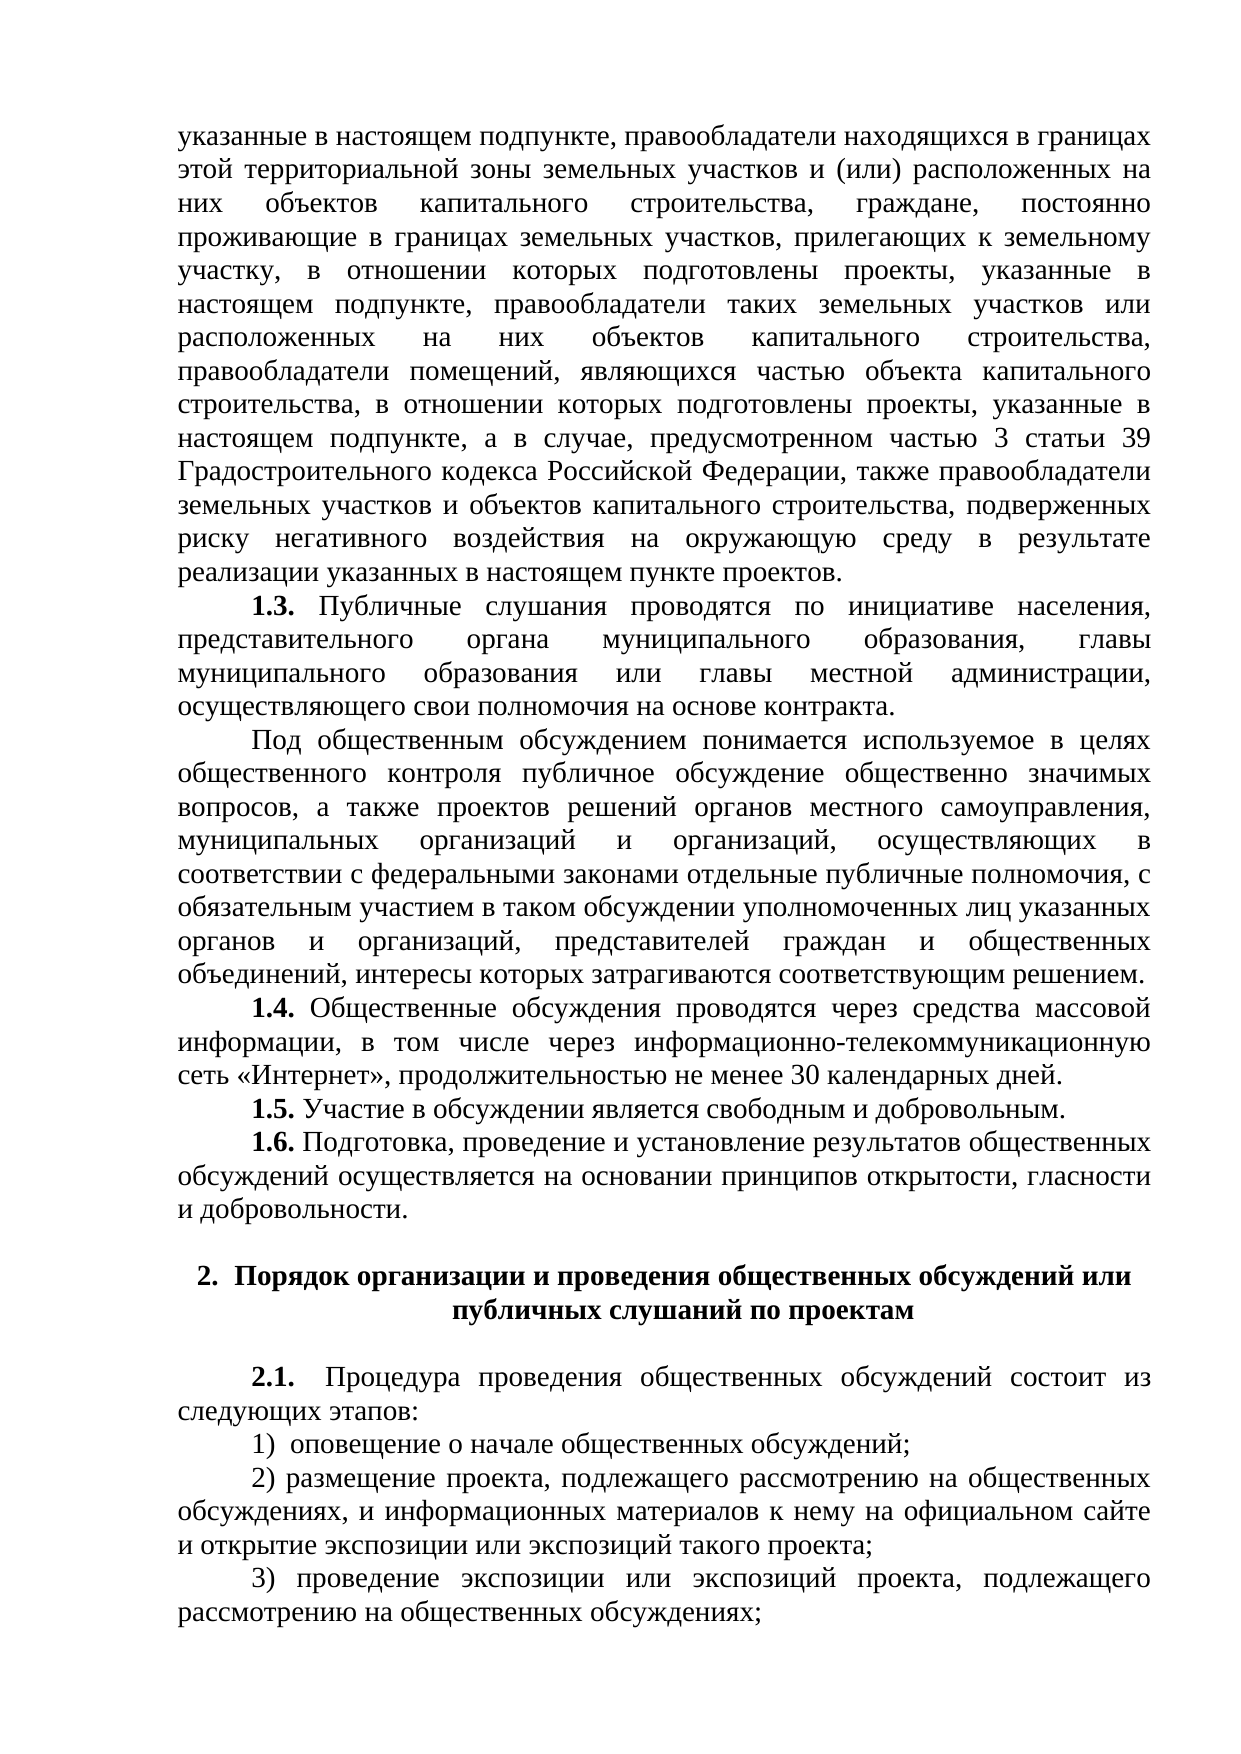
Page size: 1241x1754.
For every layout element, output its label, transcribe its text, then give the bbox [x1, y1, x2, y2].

text Под общественным обсуждением понимается используемое в целях общественного контроля публичное обсуждение общественно значимых вопросов, а также проектов решений органов местного самоуправления, муниципальных организаций и организаций, осуществляющих в соответствии с федеральными законами отдельные публичные полномочия, с обязательным участием в таком обсуждении уполномоченных лиц указанных органов и организаций, представителей граждан и общественных объединений, интересы которых затрагиваются соответствующим решением. [177, 722, 1152, 990]
list Процедура проведения общественных обсуждений состоит из следующих этапов: [177, 1359, 1152, 1426]
text 1.5. Участие в обсуждении является свободным и добровольным. [177, 1091, 1152, 1124]
text 1) оповещение о начале общественных обсуждений; [177, 1426, 1152, 1460]
text 1.4. Общественные обсуждения проводятся через средства массовой информации, в том числе через информационно-телекоммуникационную сеть «Интернет», продолжительностью не менее 30 календарных дней. [177, 990, 1152, 1091]
text 2) размещение проекта, подлежащего рассмотрению на общественных обсуждениях, и информационных материалов к нему на официальном сайте и открытие экспозиции или экспозиций такого проекта; [177, 1460, 1152, 1560]
text 1.6. Подготовка, проведение и установление результатов общественных обсуждений осуществляется на основании принципов открытости, гласности и добровольности. [177, 1124, 1152, 1225]
text 3) проведение экспозиции или экспозиций проекта, подлежащего рассмотрению на общественных обсуждениях; [177, 1560, 1152, 1627]
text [177, 118, 1152, 588]
list Порядок организации и проведения общественных обсуждений или публичных слушаний по проектам [177, 1258, 1152, 1326]
text 1.3. Публичные слушания проводятся по инициативе населения, представительного органа муниципального образования, главы муниципального образования или главы местной администрации, осуществляющего свои полномочия на основе контракта. [177, 588, 1152, 722]
